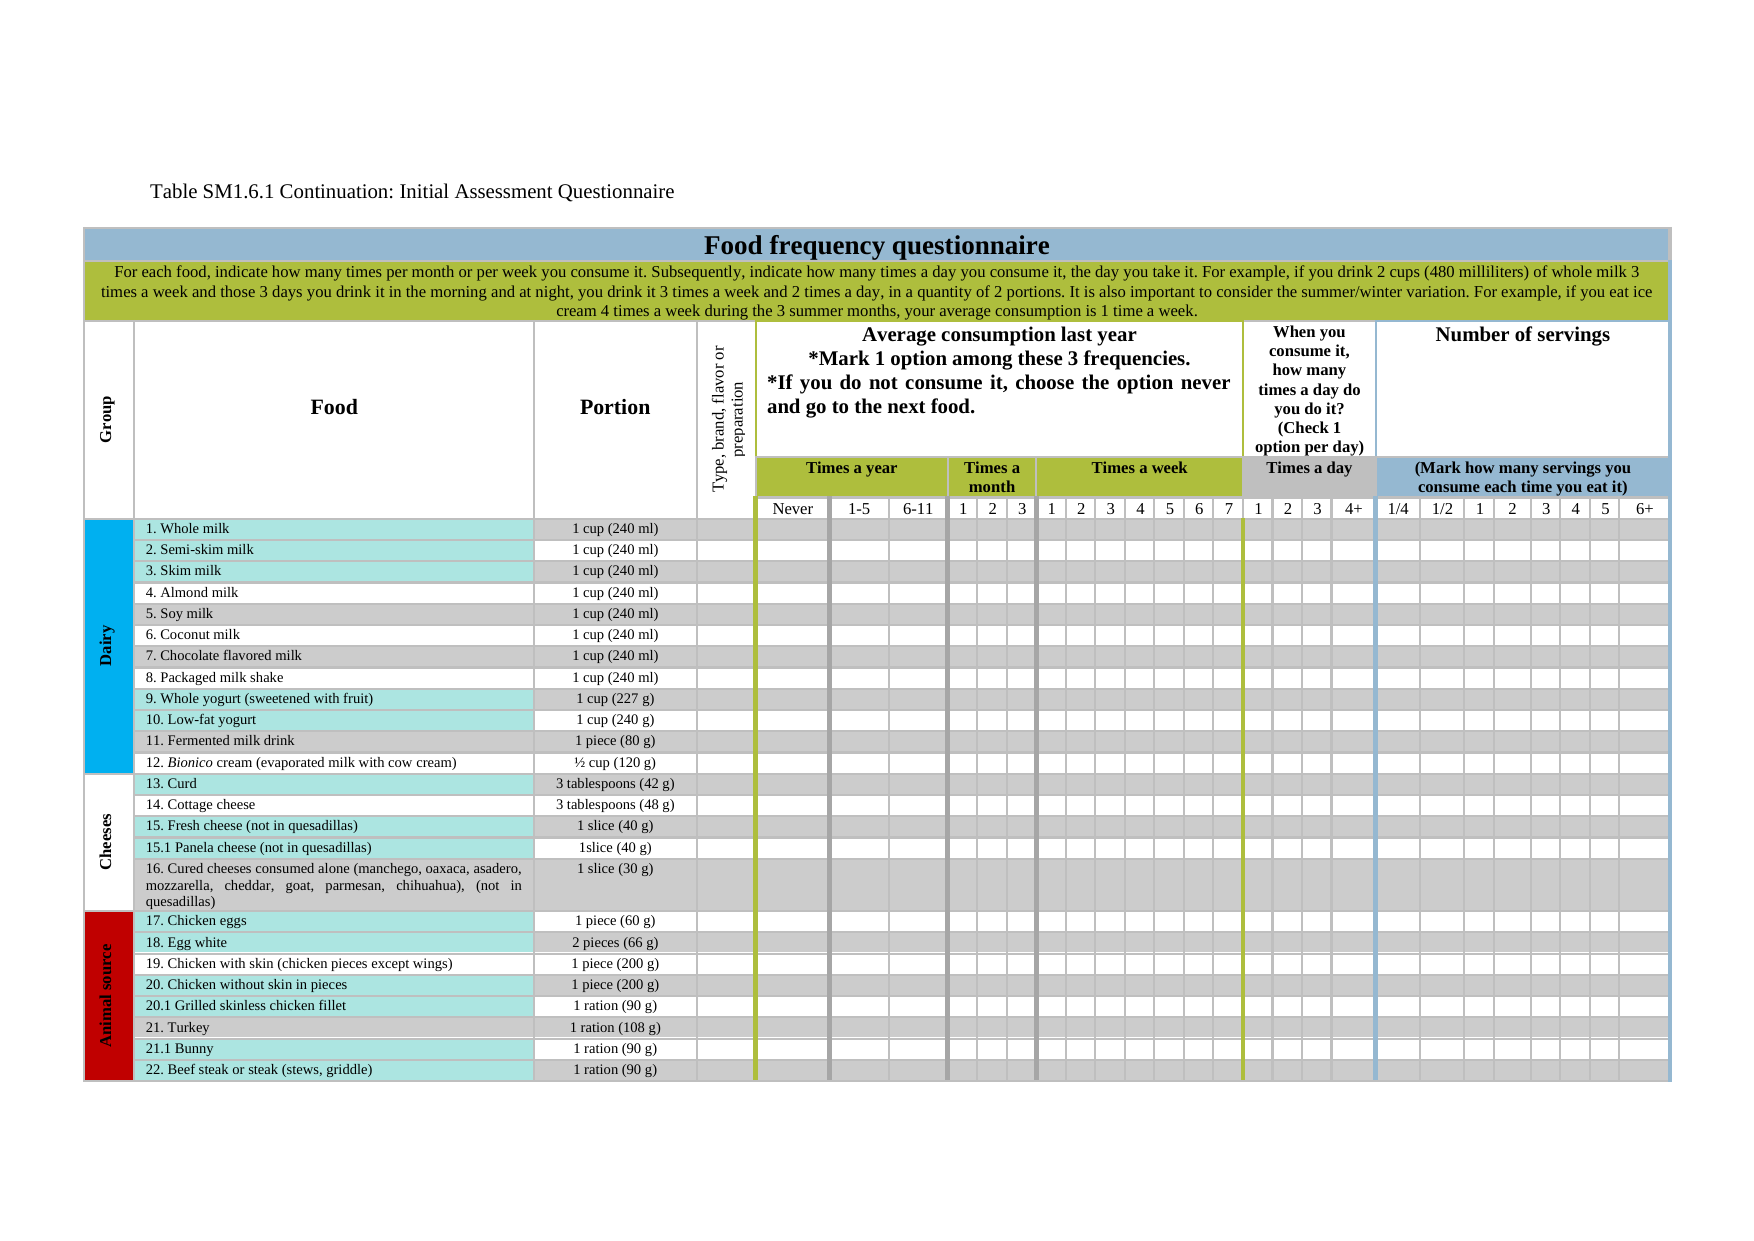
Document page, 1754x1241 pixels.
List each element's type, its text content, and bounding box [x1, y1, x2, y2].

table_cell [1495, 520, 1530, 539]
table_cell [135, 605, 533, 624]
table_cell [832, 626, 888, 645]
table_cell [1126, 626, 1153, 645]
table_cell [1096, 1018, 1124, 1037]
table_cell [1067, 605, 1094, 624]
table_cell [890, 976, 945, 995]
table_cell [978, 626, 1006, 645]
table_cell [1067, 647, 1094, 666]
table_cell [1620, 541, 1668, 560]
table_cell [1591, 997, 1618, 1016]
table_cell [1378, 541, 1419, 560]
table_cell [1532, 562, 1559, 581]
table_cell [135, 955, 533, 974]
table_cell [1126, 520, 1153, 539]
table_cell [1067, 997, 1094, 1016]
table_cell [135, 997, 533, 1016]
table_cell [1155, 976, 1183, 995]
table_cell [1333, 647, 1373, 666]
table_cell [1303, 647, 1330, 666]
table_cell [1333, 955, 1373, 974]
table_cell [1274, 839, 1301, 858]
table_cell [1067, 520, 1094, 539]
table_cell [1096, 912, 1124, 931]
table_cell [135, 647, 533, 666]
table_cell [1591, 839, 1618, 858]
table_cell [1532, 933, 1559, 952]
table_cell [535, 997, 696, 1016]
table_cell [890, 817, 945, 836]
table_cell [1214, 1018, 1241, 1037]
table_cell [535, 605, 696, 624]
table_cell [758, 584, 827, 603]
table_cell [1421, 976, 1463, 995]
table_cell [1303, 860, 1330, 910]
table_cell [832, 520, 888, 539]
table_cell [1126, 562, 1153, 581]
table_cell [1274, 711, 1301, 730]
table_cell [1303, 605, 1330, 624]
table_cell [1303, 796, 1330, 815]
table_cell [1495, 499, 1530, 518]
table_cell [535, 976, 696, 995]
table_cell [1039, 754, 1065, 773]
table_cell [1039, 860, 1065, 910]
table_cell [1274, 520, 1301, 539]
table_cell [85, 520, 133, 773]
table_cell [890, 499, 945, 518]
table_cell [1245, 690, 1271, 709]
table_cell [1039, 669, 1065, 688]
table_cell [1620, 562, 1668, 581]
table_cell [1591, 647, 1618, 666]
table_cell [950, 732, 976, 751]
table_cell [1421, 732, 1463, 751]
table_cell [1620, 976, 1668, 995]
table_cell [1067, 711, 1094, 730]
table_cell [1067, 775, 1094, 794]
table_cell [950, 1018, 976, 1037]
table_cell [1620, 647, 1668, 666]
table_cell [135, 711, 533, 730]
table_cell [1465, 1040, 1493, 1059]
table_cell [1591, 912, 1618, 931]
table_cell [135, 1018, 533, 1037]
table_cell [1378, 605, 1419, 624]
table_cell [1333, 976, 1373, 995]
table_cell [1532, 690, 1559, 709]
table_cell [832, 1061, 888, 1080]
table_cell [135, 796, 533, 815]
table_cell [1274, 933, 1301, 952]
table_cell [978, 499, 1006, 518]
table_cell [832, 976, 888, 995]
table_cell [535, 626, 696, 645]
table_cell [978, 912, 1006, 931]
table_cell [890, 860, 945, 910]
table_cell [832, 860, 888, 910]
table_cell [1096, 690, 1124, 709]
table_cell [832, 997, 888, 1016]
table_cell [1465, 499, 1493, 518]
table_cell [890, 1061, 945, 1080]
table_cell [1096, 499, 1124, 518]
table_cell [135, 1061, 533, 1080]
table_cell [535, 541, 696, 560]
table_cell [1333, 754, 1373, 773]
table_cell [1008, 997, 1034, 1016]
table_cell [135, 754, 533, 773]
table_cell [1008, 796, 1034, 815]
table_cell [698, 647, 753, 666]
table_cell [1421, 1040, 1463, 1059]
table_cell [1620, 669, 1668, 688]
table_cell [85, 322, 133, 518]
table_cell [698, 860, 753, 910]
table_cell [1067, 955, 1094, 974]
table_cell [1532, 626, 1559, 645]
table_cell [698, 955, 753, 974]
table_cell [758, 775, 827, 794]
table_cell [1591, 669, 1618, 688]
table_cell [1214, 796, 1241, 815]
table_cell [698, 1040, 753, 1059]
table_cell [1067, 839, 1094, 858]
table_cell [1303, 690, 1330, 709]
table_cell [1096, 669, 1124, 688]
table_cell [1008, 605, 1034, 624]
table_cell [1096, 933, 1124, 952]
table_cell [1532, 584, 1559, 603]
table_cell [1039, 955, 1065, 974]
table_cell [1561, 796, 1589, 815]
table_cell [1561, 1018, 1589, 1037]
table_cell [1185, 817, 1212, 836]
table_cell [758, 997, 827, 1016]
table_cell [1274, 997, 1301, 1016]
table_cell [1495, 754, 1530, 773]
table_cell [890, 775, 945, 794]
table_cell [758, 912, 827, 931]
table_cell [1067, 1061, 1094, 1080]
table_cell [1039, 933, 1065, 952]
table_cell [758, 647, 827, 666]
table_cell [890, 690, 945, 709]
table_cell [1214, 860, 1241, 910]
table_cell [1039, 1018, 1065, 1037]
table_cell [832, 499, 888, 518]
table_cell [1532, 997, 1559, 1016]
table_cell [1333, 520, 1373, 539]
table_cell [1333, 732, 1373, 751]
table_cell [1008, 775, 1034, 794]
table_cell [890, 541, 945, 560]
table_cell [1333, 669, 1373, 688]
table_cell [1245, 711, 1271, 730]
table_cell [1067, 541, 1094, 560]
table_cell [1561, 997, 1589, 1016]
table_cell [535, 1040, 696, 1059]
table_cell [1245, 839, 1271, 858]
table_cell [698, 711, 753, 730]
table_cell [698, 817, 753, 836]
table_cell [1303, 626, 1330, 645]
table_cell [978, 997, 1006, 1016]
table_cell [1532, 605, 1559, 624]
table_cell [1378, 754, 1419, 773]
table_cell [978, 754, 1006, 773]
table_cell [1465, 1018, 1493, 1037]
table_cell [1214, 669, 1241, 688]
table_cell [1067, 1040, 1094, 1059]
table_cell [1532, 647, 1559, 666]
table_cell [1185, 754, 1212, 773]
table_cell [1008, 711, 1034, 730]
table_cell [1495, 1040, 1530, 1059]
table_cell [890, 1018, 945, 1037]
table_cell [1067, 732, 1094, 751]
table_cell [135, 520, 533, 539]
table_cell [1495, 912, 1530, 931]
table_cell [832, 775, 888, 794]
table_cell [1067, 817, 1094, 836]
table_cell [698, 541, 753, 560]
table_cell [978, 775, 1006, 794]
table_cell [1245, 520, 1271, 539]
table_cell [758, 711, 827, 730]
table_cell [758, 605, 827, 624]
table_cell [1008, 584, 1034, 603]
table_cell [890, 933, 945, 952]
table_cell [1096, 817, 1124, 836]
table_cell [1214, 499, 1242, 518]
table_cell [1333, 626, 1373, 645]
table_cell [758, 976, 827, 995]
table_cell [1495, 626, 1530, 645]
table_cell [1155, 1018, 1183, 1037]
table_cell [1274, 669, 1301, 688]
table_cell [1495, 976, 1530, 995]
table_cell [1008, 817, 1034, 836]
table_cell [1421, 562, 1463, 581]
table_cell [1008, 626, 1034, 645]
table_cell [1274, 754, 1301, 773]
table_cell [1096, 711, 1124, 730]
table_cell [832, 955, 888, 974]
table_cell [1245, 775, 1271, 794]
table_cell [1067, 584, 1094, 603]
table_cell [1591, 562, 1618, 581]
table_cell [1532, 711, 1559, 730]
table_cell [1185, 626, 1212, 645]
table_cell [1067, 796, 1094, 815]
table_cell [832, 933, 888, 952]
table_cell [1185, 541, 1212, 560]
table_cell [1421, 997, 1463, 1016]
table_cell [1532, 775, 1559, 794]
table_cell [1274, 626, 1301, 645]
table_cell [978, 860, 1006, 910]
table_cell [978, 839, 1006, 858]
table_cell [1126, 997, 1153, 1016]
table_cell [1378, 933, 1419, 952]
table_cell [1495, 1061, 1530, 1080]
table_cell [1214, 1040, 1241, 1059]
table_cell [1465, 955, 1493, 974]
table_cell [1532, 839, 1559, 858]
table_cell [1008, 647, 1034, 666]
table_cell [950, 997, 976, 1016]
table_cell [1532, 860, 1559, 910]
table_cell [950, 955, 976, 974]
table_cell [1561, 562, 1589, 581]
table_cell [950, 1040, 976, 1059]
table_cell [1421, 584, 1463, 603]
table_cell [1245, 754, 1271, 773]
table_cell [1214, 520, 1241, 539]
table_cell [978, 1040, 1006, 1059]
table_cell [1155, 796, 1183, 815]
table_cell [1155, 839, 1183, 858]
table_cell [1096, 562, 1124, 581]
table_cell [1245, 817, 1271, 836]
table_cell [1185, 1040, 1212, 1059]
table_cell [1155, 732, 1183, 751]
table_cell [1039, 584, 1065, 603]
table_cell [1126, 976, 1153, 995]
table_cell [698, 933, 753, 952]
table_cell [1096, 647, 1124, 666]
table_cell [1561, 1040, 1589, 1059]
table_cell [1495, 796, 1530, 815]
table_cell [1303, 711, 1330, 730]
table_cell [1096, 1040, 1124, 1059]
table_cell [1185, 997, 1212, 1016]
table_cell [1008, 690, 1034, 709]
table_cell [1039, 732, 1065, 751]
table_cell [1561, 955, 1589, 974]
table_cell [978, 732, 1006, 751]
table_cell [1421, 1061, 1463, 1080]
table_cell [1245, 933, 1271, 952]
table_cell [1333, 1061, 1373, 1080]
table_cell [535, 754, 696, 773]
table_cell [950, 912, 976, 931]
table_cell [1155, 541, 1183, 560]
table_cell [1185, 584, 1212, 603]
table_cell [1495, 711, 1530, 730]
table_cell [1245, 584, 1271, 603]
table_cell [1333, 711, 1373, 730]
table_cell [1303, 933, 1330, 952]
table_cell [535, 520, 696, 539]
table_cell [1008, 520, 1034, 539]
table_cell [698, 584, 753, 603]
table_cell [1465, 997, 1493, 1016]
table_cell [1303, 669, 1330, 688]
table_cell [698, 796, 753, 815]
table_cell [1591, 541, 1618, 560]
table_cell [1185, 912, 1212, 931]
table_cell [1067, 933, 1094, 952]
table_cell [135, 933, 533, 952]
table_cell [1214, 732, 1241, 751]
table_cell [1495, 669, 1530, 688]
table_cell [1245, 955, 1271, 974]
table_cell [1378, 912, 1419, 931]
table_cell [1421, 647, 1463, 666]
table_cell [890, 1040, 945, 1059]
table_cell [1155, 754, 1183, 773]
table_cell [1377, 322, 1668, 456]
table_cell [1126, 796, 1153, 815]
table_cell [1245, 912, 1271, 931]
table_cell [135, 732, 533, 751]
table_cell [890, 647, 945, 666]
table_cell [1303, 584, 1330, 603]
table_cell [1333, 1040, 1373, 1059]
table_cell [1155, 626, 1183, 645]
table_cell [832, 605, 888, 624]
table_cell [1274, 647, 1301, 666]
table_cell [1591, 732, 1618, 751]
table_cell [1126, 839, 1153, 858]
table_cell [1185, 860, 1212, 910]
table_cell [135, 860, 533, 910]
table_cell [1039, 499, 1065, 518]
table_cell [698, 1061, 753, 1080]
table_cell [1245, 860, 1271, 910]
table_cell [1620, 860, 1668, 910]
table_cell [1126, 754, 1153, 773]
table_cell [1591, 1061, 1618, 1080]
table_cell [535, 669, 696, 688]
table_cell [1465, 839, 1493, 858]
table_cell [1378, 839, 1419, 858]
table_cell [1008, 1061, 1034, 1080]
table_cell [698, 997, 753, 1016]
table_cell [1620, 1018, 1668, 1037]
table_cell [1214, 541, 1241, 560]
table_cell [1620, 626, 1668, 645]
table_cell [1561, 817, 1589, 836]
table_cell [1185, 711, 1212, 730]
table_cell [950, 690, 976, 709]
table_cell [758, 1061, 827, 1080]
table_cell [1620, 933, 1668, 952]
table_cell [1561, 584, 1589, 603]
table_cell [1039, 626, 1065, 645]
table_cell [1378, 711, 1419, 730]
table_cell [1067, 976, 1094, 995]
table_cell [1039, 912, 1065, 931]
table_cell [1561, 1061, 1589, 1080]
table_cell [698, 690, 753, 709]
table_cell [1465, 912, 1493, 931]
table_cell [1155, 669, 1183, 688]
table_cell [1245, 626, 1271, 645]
text Table SM1.6.1 Continuation: Initial Assessment Questionnaire [150, 179, 1604, 203]
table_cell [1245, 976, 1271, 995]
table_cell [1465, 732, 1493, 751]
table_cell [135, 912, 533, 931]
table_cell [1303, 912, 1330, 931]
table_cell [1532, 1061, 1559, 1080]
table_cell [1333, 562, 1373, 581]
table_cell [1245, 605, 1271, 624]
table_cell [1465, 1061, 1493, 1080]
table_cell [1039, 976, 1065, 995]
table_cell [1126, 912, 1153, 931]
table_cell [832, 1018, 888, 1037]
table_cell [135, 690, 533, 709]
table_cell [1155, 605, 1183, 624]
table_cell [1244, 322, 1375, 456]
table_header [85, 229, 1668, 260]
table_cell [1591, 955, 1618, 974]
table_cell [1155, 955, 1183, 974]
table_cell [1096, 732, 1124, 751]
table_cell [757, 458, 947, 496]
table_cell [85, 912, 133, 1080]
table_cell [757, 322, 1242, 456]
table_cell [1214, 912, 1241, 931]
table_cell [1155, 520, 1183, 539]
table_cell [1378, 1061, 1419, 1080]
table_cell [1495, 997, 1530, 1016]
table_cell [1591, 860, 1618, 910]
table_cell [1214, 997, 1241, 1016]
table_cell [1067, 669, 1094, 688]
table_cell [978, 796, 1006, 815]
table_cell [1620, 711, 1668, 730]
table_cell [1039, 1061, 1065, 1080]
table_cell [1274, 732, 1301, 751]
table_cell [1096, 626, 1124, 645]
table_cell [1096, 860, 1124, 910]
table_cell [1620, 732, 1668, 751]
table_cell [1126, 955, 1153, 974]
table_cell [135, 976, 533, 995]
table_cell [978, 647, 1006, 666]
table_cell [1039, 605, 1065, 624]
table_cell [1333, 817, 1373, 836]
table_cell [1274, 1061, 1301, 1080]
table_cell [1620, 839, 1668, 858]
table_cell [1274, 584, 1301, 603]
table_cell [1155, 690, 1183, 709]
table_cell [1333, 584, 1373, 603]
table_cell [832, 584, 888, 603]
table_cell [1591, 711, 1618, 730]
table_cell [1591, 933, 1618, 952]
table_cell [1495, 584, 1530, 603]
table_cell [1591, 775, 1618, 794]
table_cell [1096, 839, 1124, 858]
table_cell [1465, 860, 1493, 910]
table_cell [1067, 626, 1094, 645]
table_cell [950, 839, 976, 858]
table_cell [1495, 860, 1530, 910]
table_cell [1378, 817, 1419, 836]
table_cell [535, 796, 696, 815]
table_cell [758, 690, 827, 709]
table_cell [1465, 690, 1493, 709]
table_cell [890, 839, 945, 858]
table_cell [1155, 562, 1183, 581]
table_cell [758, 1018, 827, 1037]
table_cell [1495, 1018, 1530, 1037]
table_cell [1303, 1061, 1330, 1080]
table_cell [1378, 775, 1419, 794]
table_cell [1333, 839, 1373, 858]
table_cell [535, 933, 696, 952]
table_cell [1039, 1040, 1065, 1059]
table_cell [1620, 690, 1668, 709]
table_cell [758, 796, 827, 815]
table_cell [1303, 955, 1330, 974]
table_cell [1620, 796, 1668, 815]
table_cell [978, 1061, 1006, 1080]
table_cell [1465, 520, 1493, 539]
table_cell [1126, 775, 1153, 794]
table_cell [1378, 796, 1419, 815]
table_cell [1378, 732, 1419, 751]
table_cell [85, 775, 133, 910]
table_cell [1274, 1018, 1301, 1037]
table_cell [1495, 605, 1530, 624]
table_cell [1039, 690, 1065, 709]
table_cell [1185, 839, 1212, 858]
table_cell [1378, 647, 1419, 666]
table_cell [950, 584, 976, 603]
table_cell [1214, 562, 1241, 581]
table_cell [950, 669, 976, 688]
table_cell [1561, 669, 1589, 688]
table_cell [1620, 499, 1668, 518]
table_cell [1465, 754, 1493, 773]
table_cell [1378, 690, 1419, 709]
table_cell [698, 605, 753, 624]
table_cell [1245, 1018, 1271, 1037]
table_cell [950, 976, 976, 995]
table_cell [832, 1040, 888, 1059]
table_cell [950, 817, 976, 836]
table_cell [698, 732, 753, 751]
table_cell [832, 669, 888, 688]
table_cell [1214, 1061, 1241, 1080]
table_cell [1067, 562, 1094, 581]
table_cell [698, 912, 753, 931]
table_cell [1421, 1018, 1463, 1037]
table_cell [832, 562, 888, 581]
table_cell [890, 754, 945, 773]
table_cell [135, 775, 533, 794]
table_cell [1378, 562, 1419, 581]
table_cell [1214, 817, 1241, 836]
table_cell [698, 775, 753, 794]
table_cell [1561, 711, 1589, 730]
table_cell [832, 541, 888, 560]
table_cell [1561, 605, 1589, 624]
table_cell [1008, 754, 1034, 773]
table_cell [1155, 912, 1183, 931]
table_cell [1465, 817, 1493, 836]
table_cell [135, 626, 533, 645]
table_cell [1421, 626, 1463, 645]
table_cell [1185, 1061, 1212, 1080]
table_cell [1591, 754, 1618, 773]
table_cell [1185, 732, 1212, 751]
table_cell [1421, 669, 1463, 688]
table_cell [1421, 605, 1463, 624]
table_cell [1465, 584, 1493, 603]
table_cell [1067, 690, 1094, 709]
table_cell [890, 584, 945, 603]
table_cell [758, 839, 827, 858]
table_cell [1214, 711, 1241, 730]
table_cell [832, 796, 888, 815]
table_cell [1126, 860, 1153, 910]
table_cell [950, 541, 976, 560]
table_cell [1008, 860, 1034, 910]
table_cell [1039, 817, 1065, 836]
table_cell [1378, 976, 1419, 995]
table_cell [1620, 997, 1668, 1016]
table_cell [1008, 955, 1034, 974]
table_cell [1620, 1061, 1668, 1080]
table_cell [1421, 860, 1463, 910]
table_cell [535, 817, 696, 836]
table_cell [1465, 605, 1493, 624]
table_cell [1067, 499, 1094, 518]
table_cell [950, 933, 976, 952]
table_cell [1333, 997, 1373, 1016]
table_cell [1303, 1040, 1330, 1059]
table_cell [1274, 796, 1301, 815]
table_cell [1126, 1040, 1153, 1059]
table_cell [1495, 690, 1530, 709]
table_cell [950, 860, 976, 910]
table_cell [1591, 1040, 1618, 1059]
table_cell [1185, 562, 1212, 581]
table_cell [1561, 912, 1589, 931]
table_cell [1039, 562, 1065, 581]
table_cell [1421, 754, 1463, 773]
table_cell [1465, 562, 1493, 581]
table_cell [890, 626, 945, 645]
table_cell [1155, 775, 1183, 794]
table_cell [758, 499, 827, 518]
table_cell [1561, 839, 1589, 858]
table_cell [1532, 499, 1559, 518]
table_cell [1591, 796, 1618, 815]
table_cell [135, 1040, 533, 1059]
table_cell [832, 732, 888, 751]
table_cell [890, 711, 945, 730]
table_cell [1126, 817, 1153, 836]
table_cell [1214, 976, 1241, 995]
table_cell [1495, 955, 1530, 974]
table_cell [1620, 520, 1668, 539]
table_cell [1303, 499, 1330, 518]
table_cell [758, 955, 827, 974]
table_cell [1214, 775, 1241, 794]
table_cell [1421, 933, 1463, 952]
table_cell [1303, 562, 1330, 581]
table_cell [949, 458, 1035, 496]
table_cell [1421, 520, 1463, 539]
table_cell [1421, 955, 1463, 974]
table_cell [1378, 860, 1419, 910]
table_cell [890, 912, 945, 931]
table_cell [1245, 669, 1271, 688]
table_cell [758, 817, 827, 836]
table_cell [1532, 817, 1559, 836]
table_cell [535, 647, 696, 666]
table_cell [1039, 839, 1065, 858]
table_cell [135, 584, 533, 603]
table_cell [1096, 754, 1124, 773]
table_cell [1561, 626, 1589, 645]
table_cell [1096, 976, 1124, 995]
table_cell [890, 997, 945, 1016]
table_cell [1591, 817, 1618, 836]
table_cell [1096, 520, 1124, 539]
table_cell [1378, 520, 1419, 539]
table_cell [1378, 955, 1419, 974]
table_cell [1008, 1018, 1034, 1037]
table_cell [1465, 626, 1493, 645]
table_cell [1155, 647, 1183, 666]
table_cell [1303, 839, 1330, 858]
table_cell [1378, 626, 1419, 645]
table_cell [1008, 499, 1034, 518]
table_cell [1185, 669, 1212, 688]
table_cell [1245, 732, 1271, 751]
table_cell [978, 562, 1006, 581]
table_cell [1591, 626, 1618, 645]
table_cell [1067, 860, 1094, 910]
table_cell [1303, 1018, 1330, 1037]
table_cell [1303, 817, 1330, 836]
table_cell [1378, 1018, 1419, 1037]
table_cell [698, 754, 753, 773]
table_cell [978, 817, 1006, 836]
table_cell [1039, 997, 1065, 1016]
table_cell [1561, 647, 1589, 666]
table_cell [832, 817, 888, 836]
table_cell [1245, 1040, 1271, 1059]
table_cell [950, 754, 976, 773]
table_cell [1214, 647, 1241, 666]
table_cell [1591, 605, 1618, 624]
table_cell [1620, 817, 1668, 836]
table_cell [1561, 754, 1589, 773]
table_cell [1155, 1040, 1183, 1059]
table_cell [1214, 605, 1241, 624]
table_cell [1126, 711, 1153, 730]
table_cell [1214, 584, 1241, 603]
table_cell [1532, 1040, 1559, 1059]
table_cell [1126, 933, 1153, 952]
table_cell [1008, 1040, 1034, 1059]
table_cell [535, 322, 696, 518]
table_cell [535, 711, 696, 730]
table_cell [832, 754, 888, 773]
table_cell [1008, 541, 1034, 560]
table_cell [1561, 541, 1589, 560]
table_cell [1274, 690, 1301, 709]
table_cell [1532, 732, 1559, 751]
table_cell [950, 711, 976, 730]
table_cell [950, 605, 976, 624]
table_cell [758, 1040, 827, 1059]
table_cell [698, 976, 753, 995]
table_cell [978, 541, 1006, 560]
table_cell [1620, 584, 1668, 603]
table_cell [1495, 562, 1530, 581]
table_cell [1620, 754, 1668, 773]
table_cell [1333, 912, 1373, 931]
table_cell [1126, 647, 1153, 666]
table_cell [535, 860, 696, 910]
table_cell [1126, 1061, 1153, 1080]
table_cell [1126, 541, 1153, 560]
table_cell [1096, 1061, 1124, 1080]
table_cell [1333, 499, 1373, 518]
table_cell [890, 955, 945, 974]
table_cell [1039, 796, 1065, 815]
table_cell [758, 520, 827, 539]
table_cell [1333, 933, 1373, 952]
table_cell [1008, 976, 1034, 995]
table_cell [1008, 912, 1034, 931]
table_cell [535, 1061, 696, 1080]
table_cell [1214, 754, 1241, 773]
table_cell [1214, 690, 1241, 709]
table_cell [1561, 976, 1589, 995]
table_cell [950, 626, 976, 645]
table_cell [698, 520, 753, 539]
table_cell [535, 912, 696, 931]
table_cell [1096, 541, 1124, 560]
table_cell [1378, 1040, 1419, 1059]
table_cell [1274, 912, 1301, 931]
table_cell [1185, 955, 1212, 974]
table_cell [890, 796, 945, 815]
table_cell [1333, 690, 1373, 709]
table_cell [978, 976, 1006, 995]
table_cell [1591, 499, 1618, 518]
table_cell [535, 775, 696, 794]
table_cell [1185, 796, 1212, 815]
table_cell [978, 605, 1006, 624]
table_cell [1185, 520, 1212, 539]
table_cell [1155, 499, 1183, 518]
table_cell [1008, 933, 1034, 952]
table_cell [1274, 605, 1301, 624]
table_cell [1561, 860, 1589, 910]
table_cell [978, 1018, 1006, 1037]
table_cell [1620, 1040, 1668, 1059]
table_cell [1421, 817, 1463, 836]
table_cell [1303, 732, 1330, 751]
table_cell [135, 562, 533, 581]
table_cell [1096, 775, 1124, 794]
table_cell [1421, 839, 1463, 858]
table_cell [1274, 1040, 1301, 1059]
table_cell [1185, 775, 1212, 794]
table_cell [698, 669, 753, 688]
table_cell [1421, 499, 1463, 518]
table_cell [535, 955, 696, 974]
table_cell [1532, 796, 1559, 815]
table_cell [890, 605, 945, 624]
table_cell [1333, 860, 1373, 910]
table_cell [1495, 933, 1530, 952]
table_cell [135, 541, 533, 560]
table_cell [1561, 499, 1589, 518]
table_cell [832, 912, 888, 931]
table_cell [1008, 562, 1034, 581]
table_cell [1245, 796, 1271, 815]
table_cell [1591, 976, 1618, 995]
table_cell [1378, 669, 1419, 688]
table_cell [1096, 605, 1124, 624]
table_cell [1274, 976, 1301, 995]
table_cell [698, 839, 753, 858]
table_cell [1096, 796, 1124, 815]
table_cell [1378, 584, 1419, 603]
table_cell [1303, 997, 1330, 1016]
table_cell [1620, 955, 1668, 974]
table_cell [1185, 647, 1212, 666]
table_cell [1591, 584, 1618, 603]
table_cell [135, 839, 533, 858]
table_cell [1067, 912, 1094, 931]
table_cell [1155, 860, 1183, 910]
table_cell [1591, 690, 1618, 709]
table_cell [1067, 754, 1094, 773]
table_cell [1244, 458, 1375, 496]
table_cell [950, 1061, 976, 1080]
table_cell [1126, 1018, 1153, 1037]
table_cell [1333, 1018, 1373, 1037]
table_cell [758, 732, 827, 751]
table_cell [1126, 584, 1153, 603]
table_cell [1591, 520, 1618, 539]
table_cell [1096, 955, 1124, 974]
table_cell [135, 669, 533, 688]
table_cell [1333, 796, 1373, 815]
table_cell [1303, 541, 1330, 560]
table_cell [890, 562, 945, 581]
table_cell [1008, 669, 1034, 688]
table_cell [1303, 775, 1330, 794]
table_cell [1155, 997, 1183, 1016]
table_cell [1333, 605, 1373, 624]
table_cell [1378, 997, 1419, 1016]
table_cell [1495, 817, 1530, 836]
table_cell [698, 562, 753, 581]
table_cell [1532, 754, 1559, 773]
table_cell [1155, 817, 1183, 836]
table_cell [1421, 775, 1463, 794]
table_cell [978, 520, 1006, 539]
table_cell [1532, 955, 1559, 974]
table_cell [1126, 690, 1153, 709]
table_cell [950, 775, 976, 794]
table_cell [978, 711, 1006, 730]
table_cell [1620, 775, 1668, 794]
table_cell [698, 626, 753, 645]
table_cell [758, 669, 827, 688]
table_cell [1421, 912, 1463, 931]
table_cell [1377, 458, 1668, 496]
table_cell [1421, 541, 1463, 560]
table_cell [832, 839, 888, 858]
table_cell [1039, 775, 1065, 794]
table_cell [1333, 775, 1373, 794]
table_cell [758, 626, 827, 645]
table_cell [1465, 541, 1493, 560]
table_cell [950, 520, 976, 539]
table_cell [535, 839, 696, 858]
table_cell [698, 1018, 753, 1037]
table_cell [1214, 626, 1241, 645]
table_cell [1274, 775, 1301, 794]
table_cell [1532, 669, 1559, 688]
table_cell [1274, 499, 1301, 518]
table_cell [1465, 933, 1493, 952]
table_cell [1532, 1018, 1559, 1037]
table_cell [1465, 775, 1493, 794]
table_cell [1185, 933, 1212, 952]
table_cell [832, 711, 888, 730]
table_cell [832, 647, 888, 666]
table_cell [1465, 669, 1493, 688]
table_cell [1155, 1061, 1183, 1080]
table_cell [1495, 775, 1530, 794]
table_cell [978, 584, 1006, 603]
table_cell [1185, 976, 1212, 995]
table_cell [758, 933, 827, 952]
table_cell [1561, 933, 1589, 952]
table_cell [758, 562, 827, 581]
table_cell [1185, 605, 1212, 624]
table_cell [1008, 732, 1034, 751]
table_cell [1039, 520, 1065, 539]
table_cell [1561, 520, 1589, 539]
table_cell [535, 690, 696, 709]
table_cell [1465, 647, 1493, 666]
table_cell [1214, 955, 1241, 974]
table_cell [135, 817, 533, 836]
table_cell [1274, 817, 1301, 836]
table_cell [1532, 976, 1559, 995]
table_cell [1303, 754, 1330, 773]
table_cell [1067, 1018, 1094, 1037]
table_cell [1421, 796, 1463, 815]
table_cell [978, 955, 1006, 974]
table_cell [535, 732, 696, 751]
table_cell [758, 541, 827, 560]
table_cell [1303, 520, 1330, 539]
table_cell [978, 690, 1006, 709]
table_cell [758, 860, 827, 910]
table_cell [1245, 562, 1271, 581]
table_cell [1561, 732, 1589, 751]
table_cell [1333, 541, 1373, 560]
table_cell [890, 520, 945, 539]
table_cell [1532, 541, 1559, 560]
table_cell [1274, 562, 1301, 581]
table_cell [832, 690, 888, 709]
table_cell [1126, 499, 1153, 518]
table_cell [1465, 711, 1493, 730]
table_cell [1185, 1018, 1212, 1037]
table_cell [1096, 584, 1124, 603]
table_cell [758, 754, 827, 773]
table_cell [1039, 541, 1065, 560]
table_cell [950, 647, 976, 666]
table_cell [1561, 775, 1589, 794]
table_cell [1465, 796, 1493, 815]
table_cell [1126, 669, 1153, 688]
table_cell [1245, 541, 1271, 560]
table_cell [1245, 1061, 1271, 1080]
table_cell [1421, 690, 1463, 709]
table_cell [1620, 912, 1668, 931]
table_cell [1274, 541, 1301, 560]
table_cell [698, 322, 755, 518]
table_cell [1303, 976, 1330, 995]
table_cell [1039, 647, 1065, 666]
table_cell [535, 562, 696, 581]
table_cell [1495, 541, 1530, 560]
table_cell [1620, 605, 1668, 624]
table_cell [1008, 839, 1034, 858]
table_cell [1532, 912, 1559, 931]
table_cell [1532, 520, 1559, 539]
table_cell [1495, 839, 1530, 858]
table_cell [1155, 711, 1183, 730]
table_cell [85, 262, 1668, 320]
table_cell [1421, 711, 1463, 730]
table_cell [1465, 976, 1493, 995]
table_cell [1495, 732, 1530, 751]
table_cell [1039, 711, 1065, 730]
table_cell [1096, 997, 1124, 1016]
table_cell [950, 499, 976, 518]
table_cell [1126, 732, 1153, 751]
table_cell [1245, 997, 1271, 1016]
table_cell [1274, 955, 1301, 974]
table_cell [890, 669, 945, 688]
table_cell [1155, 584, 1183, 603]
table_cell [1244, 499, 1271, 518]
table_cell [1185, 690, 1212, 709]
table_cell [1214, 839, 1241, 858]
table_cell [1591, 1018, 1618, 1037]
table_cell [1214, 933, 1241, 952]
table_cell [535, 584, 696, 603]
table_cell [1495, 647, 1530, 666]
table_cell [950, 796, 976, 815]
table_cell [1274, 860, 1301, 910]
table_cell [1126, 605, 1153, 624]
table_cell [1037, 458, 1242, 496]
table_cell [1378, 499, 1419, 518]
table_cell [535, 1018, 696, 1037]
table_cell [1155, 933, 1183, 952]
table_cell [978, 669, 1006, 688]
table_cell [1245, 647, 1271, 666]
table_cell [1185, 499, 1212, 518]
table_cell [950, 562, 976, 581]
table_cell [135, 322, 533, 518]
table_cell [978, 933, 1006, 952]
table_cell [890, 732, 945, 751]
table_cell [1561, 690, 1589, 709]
